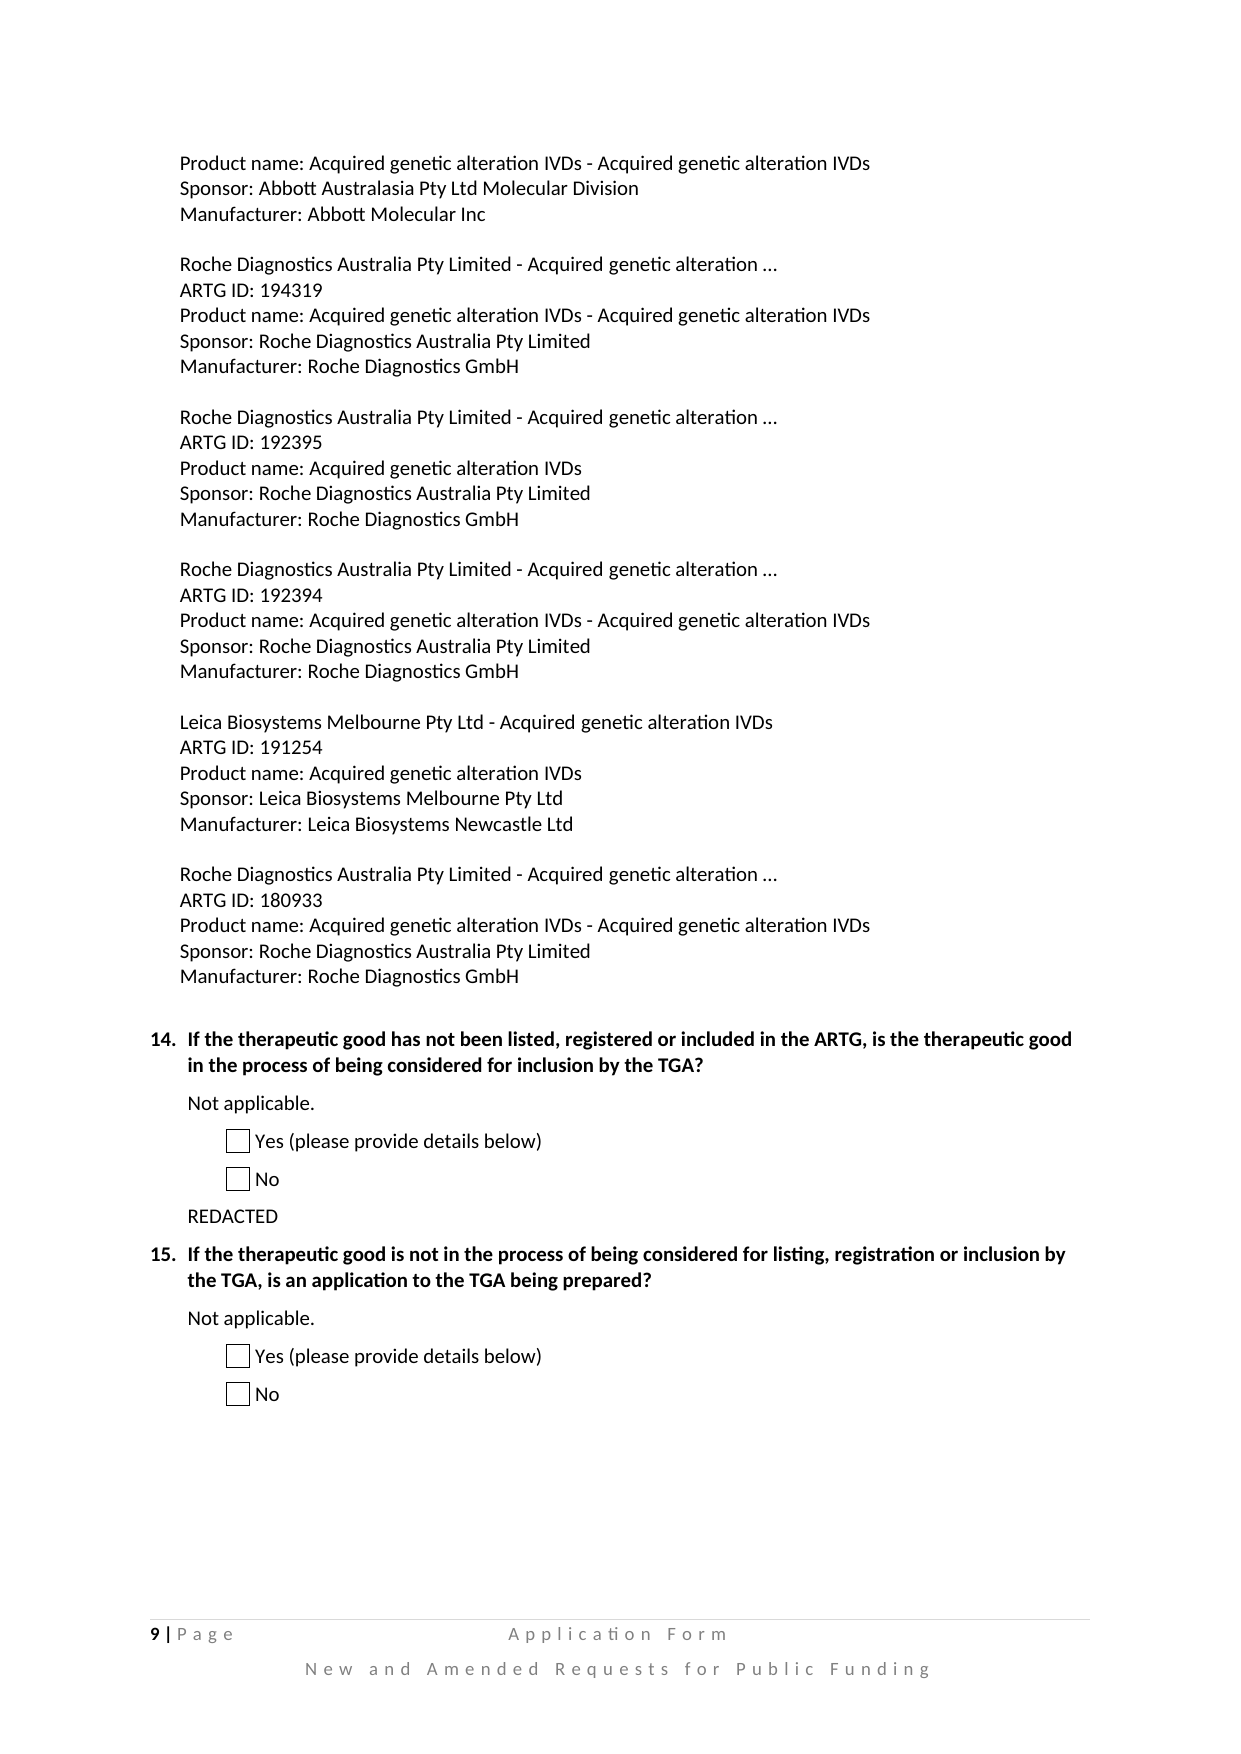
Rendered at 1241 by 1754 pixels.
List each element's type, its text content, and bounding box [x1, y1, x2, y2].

text No [225, 1381, 1090, 1406]
text Sponsor: Roche Diagnostics Australia Pty Limited [179, 938, 1090, 963]
text Sponsor: Abbott Australasia Pty Ltd Molecular Division [179, 175, 1090, 201]
text No [225, 1166, 1090, 1191]
text Sponsor: Roche Diagnostics Australia Pty Limited [179, 328, 1090, 353]
text Roche Diagnostics Australia Pty Limited - Acquired genetic alteration … [179, 404, 1090, 429]
subtitle If the therapeutic good is not in the process of being considered for listing, registration or inclusion by the TGA, is an application to the TGA being prepared? [150, 1242, 1090, 1292]
text Roche Diagnostics Australia Pty Limited - Acquired genetic alteration … [179, 557, 1090, 582]
text Sponsor: Leica Biosystems Melbourne Pty Ltd [179, 785, 1090, 811]
text Roche Diagnostics Australia Pty Limited - Acquired genetic alteration … [179, 862, 1090, 887]
text ARTG ID: 192394 [179, 582, 1090, 607]
subtitle If the therapeutic good has not been listed, registered or included in the ARTG, is the therapeutic good in the process of being considered for inclusion by the TGA? [150, 1027, 1090, 1077]
text Product name: Acquired genetic alteration IVDs - Acquired genetic alteration IVDs [179, 607, 1090, 633]
text Manufacturer: Roche Diagnostics GmbH [179, 506, 1090, 531]
text Manufacturer: Abbott Molecular Inc [179, 201, 1090, 226]
text REDACTED [187, 1204, 1090, 1229]
text Manufacturer: Roche Diagnostics GmbH [179, 658, 1090, 684]
text ARTG ID: 191254 [179, 734, 1090, 760]
text ARTG ID: 192395 [179, 429, 1090, 455]
text Not applicable. [187, 1305, 1090, 1330]
text Not applicable. [187, 1090, 1090, 1115]
text Product name: Acquired genetic alteration IVDs [179, 760, 1090, 785]
text Leica Biosystems Melbourne Pty Ltd - Acquired genetic alteration IVDs [179, 709, 1090, 734]
text Roche Diagnostics Australia Pty Limited - Acquired genetic alteration … [179, 252, 1090, 277]
text ARTG ID: 194319 [179, 277, 1090, 302]
text Sponsor: Roche Diagnostics Australia Pty Limited [179, 633, 1090, 658]
text Yes (please provide details below) [225, 1343, 1090, 1368]
text Manufacturer: Roche Diagnostics GmbH [179, 963, 1090, 989]
text Product name: Acquired genetic alteration IVDs [179, 455, 1090, 480]
text Product name: Acquired genetic alteration IVDs - Acquired genetic alteration IVDs [179, 302, 1090, 328]
text Yes (please provide details below) [225, 1128, 1090, 1153]
text ARTG ID: 180933 [179, 887, 1090, 912]
text Product name: Acquired genetic alteration IVDs - Acquired genetic alteration IVDs [179, 150, 1090, 175]
text Manufacturer: Leica Biosystems Newcastle Ltd [179, 811, 1090, 836]
text Sponsor: Roche Diagnostics Australia Pty Limited [179, 480, 1090, 506]
text Product name: Acquired genetic alteration IVDs - Acquired genetic alteration IVDs [179, 912, 1090, 938]
text Manufacturer: Roche Diagnostics GmbH [179, 353, 1090, 379]
